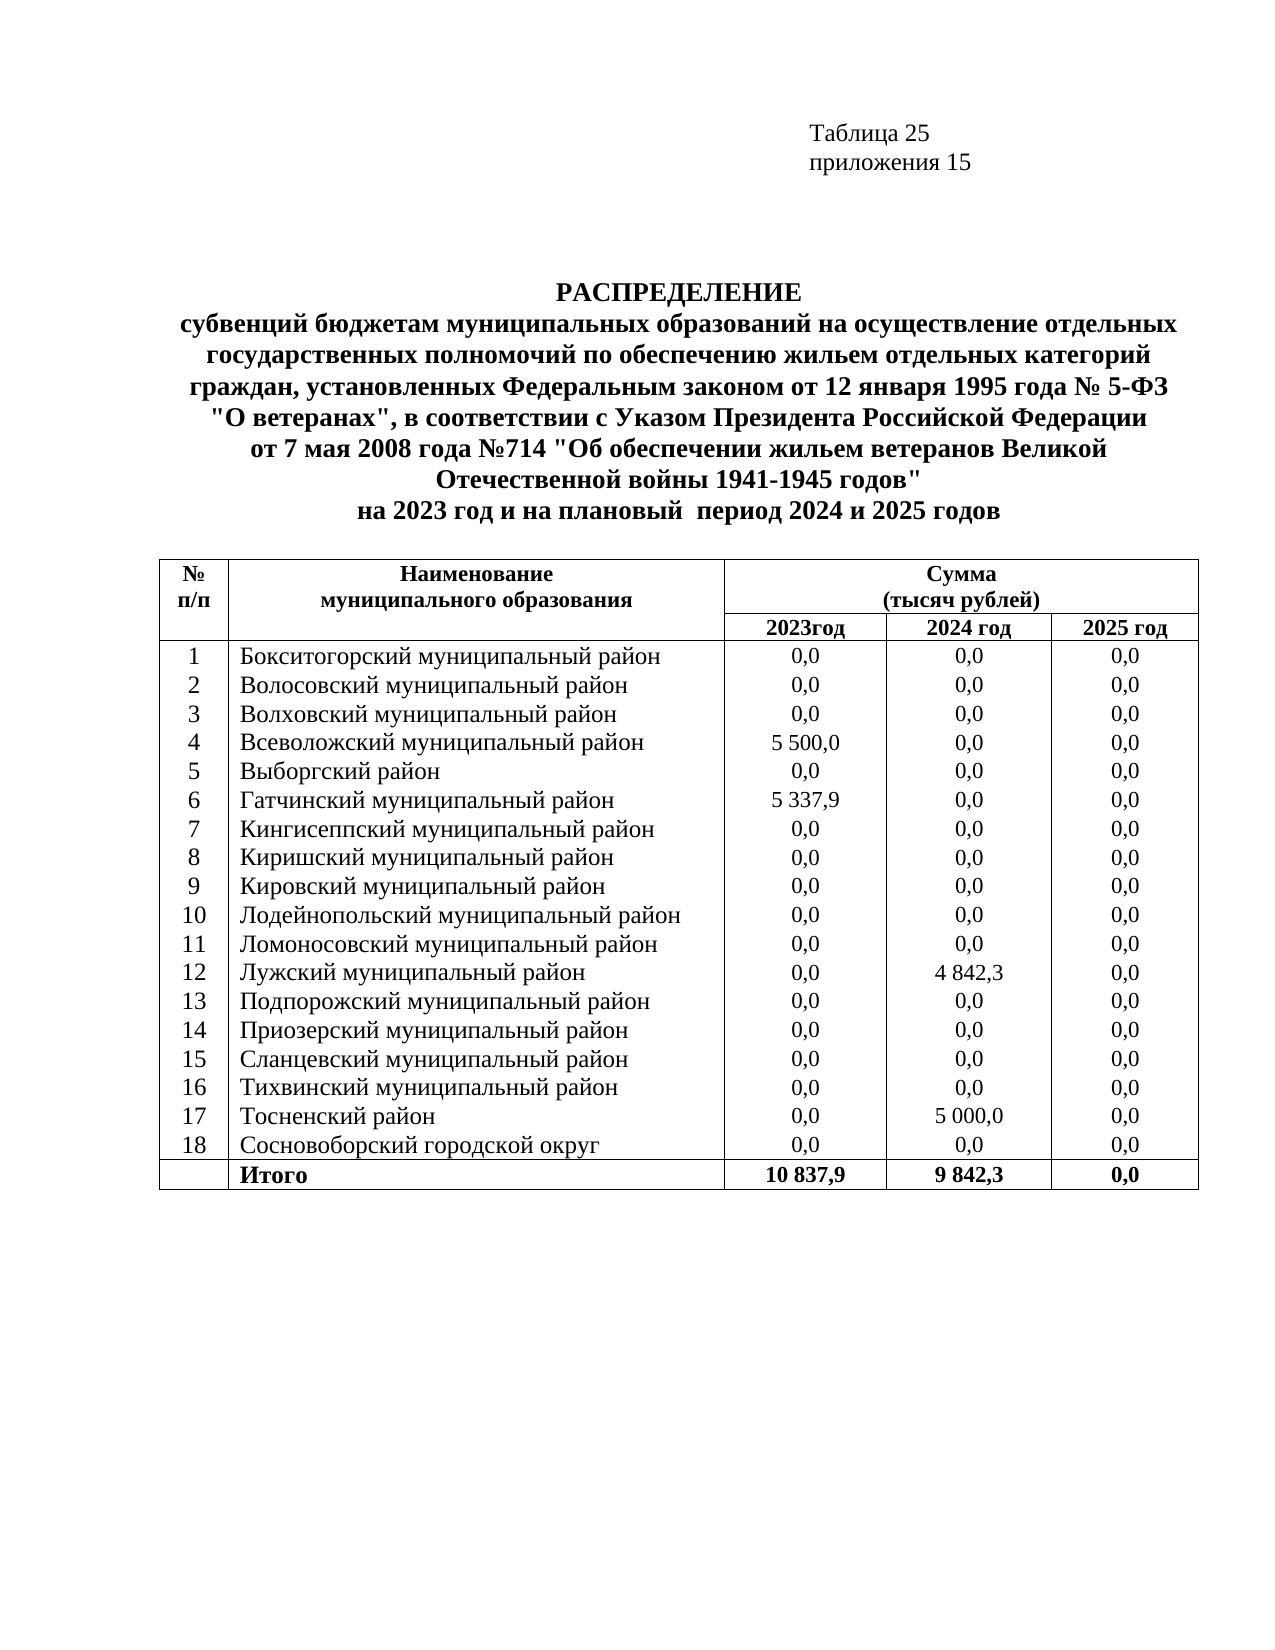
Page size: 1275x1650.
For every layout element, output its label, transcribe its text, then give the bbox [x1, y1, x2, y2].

table_cell 0,0 [887, 986, 1051, 1015]
table_cell 0,0 [725, 929, 886, 957]
table_cell 2025 год [1052, 614, 1198, 640]
table_header № п/п [160, 560, 228, 640]
table_cell 4 842,3 [887, 958, 1051, 986]
table_cell Тосненский район [229, 1101, 724, 1130]
table_cell 18 [160, 1130, 228, 1159]
table_cell 0,0 [887, 1130, 1051, 1159]
table_cell 7 [160, 814, 228, 842]
table_cell 3 [160, 699, 228, 727]
table_cell 1 [160, 641, 228, 670]
table_cell 9 842,3 [887, 1160, 1051, 1188]
table_cell 0,0 [1052, 728, 1198, 756]
table_cell 0,0 [887, 1044, 1051, 1072]
table_cell 5 337,9 [725, 785, 886, 814]
text от 7 мая 2008 года №714 "Об обеспечении жильем ветеранов Великой Отечественной войны 1941-1945 годов" [159, 432, 1198, 494]
table_cell Подпорожский муниципальный район [229, 986, 724, 1015]
table_cell 0,0 [1052, 929, 1198, 957]
table_cell Киришский муниципальный район [229, 843, 724, 871]
table_cell 0,0 [1052, 986, 1198, 1015]
table_cell 0,0 [725, 641, 886, 670]
table_cell 2024 год [887, 614, 1051, 640]
text Таблица 25 [809, 118, 1198, 147]
table_cell 0,0 [1052, 900, 1198, 929]
table_cell 0,0 [887, 1015, 1051, 1044]
table_cell 12 [160, 958, 228, 986]
table_cell 14 [160, 1015, 228, 1044]
table_header Наименование муниципального образования [229, 560, 724, 640]
table_cell 6 [160, 785, 228, 814]
table_cell 0,0 [1052, 1160, 1198, 1188]
table_cell 2023год [725, 614, 886, 640]
table_cell 0,0 [887, 1073, 1051, 1101]
table_cell 10 837,9 [725, 1160, 886, 1188]
table_cell 0,0 [725, 843, 886, 871]
table_cell 0,0 [887, 641, 1051, 670]
table_cell 0,0 [725, 1130, 886, 1159]
table_cell 0,0 [887, 814, 1051, 842]
table_cell 5 000,0 [887, 1101, 1051, 1130]
table_cell 0,0 [725, 699, 886, 727]
table_cell Лужский муниципальный район [229, 958, 724, 986]
table_cell 0,0 [887, 929, 1051, 957]
table_cell 0,0 [725, 1073, 886, 1101]
table_cell 0,0 [1052, 756, 1198, 785]
table_cell 0,0 [887, 871, 1051, 900]
table_cell Приозерский муниципальный район [229, 1015, 724, 1044]
table_cell 0,0 [725, 871, 886, 900]
table_cell 0,0 [725, 670, 886, 699]
table_cell Волховский муниципальный район [229, 699, 724, 727]
text на 2023 год и на плановый период 2024 и 2025 годов [159, 494, 1198, 525]
table_cell 5 500,0 [725, 728, 886, 756]
table_cell 17 [160, 1101, 228, 1130]
table_cell 0,0 [725, 1101, 886, 1130]
table_cell Итого [229, 1160, 724, 1188]
table_cell Выборгский район [229, 756, 724, 785]
table_cell 8 [160, 843, 228, 871]
table_cell 0,0 [725, 756, 886, 785]
table_cell 10 [160, 900, 228, 929]
table_cell 5 [160, 756, 228, 785]
text приложения 15 [809, 147, 1198, 176]
table_cell 0,0 [725, 986, 886, 1015]
table_cell Лодейнопольский муниципальный район [229, 900, 724, 929]
table_cell 0,0 [1052, 871, 1198, 900]
table_cell 0,0 [1052, 958, 1198, 986]
table_cell Сосновоборский городской округ [229, 1130, 724, 1159]
table_cell 16 [160, 1073, 228, 1101]
table_cell Тихвинский муниципальный район [229, 1073, 724, 1101]
table_cell Гатчинский муниципальный район [229, 785, 724, 814]
table_cell 2 [160, 670, 228, 699]
table_cell 9 [160, 871, 228, 900]
table_cell 15 [160, 1044, 228, 1072]
table_cell 0,0 [1052, 1015, 1198, 1044]
table_cell 0,0 [1052, 814, 1198, 842]
table_cell 0,0 [1052, 785, 1198, 814]
table_cell [160, 1160, 228, 1188]
table_cell 11 [160, 929, 228, 957]
table_cell Бокситогорский муниципальный район [229, 641, 724, 670]
table_cell Всеволожский муниципальный район [229, 728, 724, 756]
table_cell 0,0 [887, 785, 1051, 814]
table_cell 0,0 [725, 958, 886, 986]
table_cell Кировский муниципальный район [229, 871, 724, 900]
table_cell 0,0 [1052, 699, 1198, 727]
text субвенций бюджетам муниципальных образований на осуществление отдельных государственных полномочий по обеспечению жильем отдельных категорий граждан, установленных Федеральным законом от 12 января 1995 года № 5-ФЗ [159, 307, 1198, 401]
text "О ветеранах", в соответствии с Указом Президента Российской Федерации [159, 401, 1198, 432]
table_cell 0,0 [1052, 641, 1198, 670]
table_cell 0,0 [725, 814, 886, 842]
table_cell 0,0 [725, 1044, 886, 1072]
table_cell 0,0 [725, 1015, 886, 1044]
table_header Сумма (тысяч рублей) [725, 560, 1198, 613]
table_cell Сланцевский муниципальный район [229, 1044, 724, 1072]
table_cell 0,0 [887, 728, 1051, 756]
table_cell 0,0 [887, 900, 1051, 929]
table_cell Ломоносовский муниципальный район [229, 929, 724, 957]
table_cell 4 [160, 728, 228, 756]
table_cell 0,0 [887, 670, 1051, 699]
table_cell 13 [160, 986, 228, 1015]
text РАСПРЕДЕЛЕНИЕ [159, 276, 1198, 307]
table_cell Волосовский муниципальный район [229, 670, 724, 699]
table_cell 0,0 [1052, 1073, 1198, 1101]
table_cell 0,0 [887, 843, 1051, 871]
table_cell 0,0 [1052, 670, 1198, 699]
table_cell 0,0 [1052, 1044, 1198, 1072]
table_cell Кингисеппский муниципальный район [229, 814, 724, 842]
table_cell 0,0 [1052, 1101, 1198, 1130]
table_cell 0,0 [725, 900, 886, 929]
table_cell 0,0 [1052, 843, 1198, 871]
table_cell 0,0 [1052, 1130, 1198, 1159]
table_cell 0,0 [887, 756, 1051, 785]
table_cell 0,0 [887, 699, 1051, 727]
